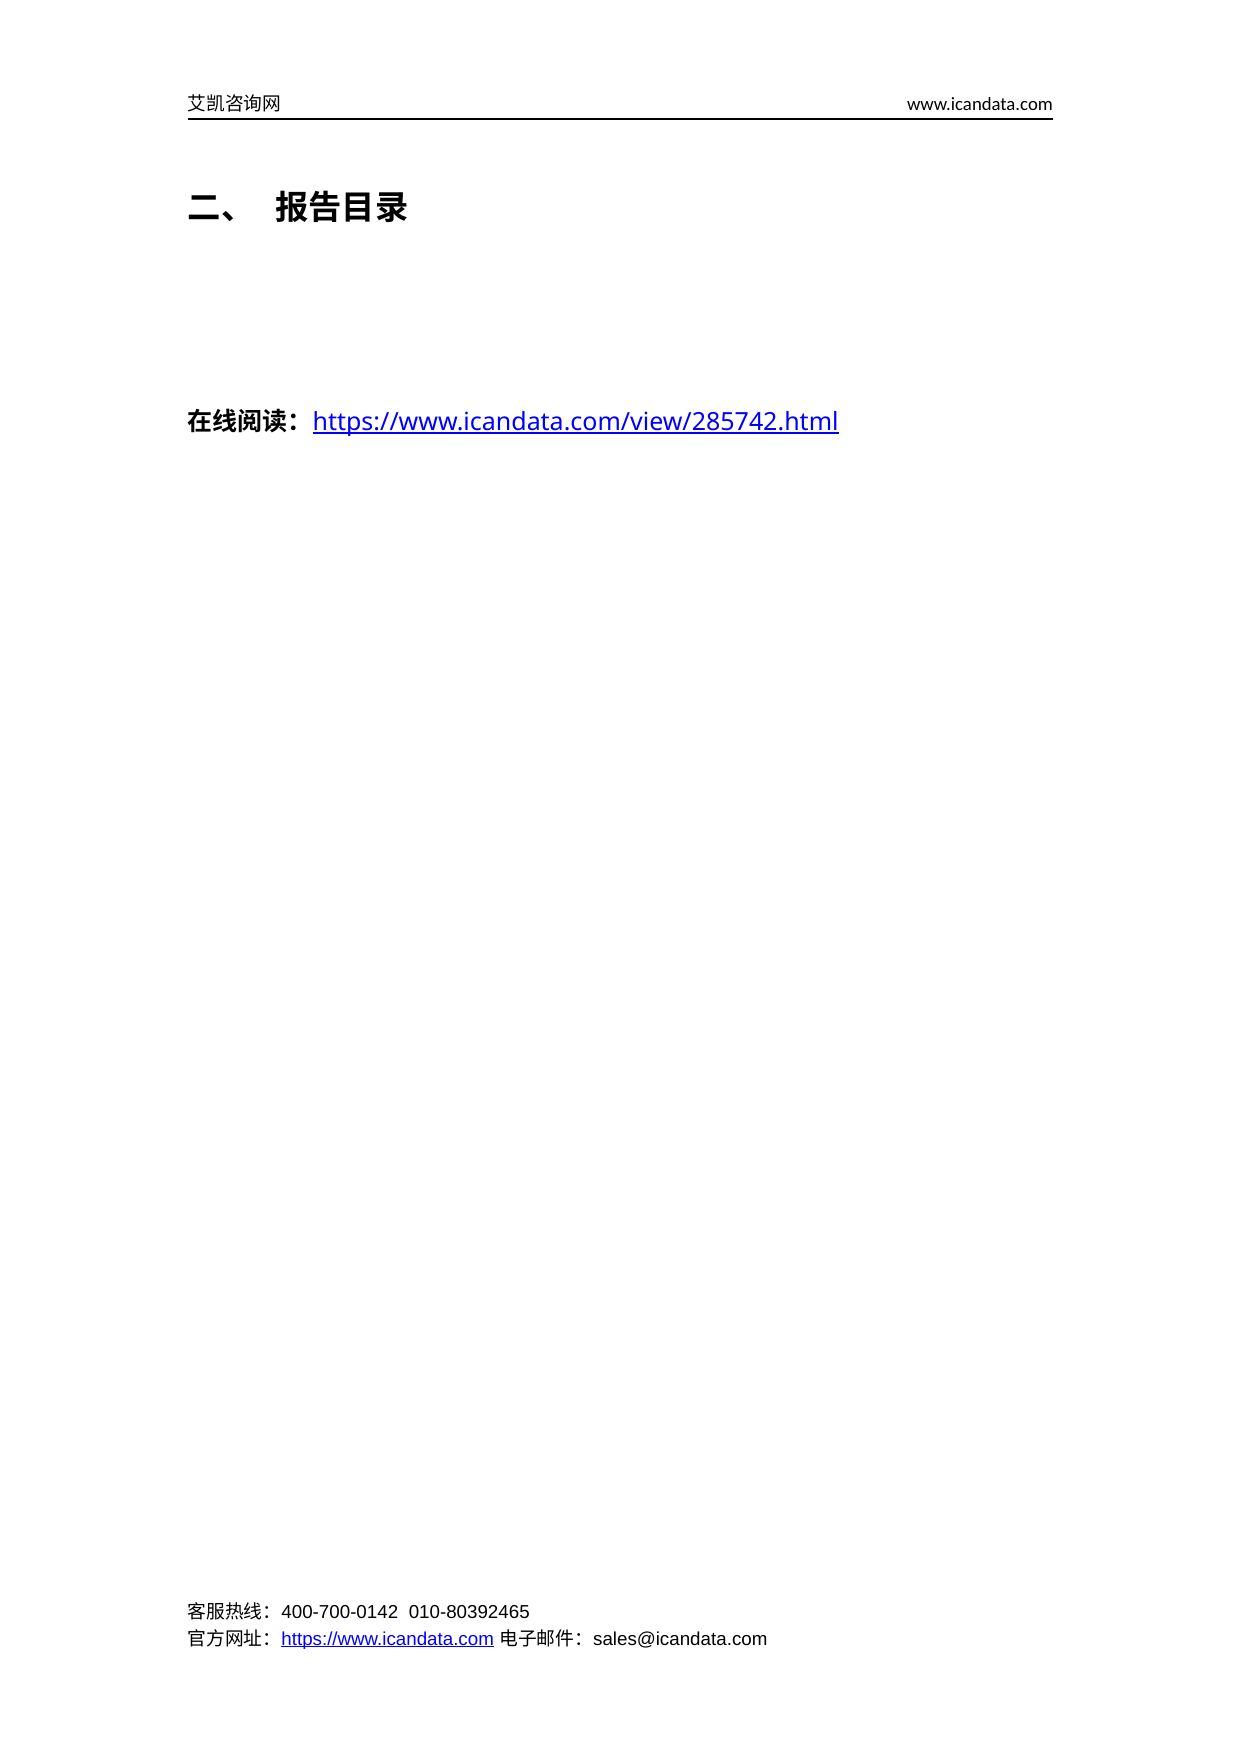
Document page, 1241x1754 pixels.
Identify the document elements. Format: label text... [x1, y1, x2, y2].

subtitle 报告目录 [187, 172, 1053, 237]
text 在线阅读：https://www.icandata.com/view/285742.html [187, 387, 1053, 452]
